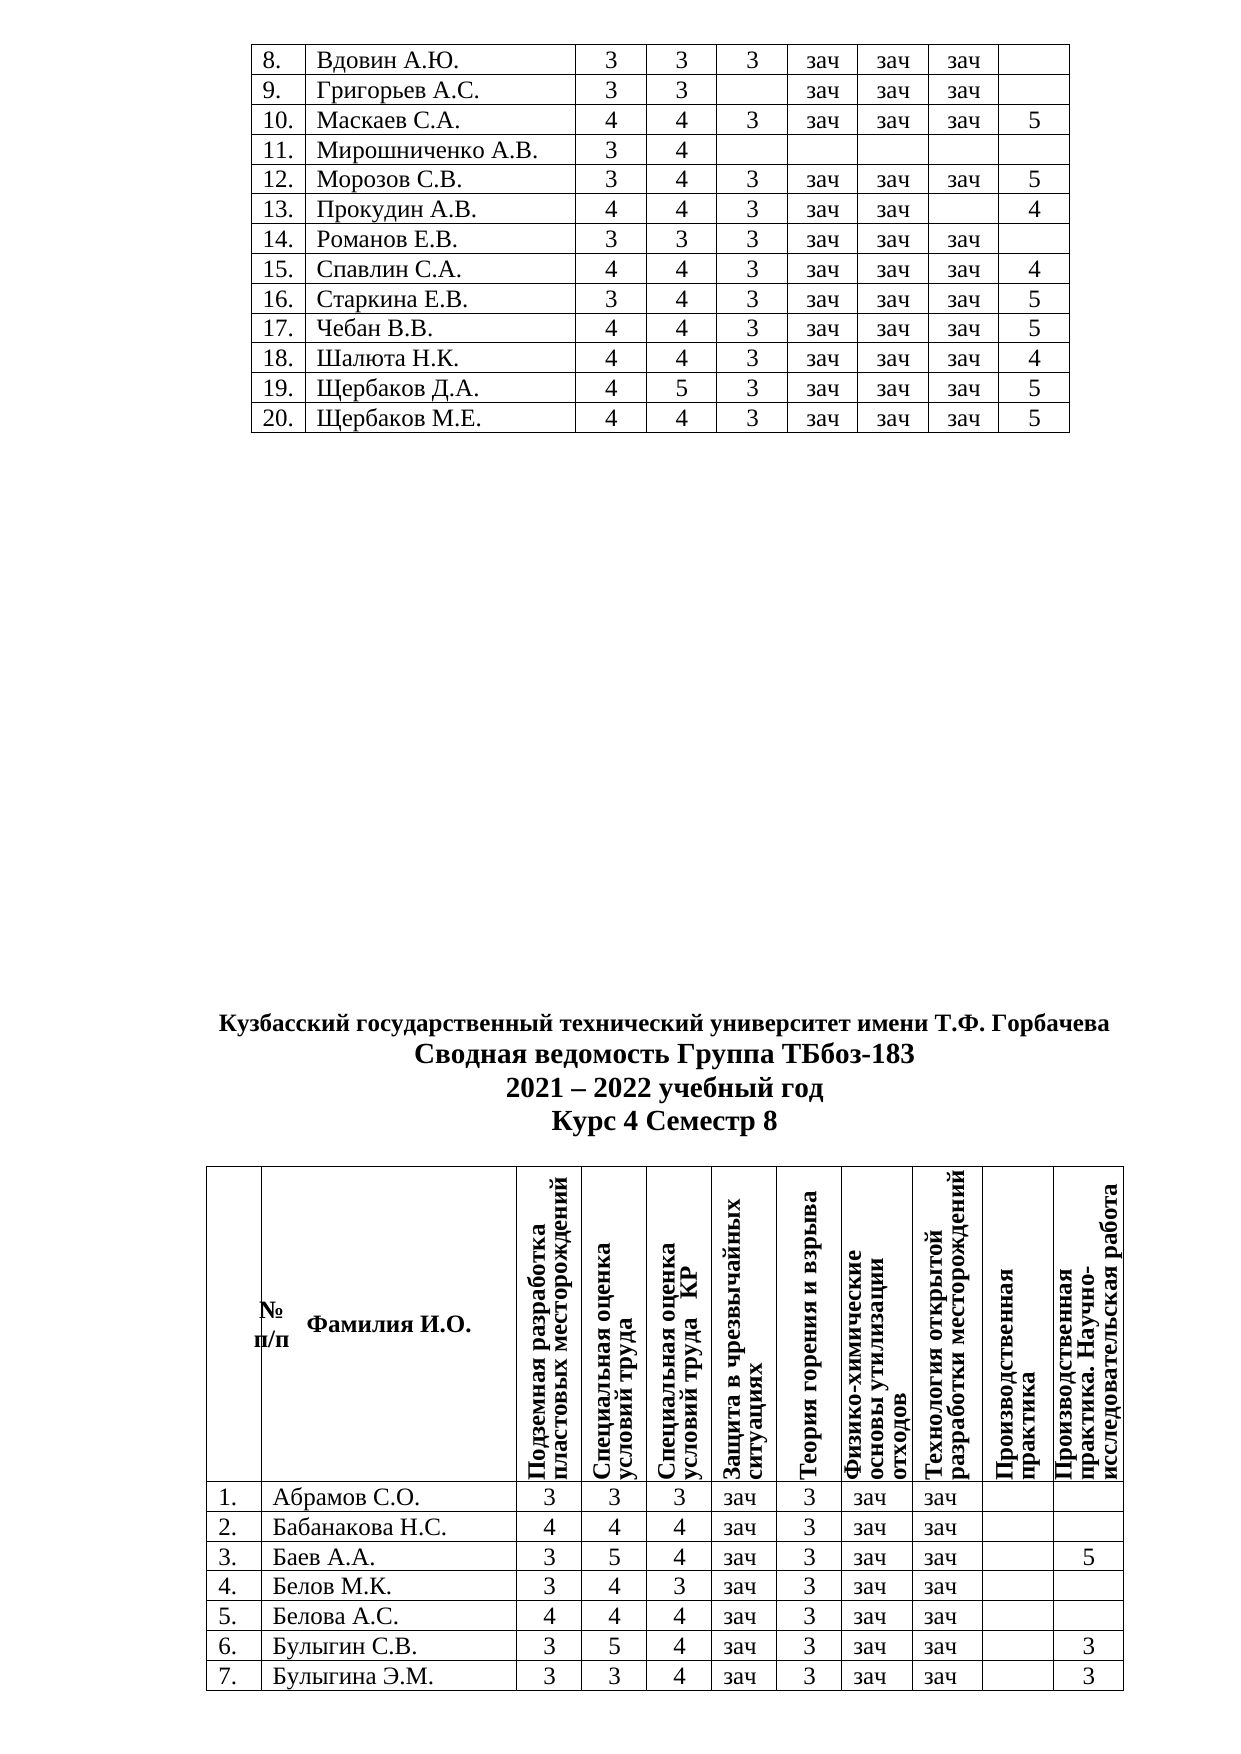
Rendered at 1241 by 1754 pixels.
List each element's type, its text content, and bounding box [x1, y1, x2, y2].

table_cell 4 [576, 314, 646, 342]
table_cell 3 [576, 284, 646, 312]
table_cell 3 [1054, 1631, 1123, 1660]
table_cell [858, 135, 928, 163]
table_header Подземная разработка пластовых месторождений [517, 1167, 581, 1481]
table_cell [999, 45, 1069, 74]
table_cell 3 [777, 1571, 841, 1600]
table_cell зач [842, 1601, 912, 1630]
table_cell зач [929, 254, 998, 283]
table_cell [207, 1482, 261, 1511]
table_cell 3 [777, 1512, 841, 1541]
table_cell 4 [576, 105, 646, 134]
table_cell [252, 135, 305, 163]
table_header Теория горения и взрыва [777, 1167, 841, 1481]
table_cell 3 [777, 1482, 841, 1511]
table_cell [252, 373, 305, 402]
table_cell [717, 135, 787, 163]
table_cell [207, 1661, 261, 1689]
table_cell зач [858, 224, 928, 253]
table_cell зач [929, 75, 998, 104]
table_cell 3 [576, 75, 646, 104]
table_cell [1054, 1482, 1123, 1511]
table_cell [252, 403, 305, 432]
table_header Защита в чрезвычайных ситуациях [712, 1167, 776, 1481]
table_cell зач [788, 284, 857, 312]
table_cell зач [788, 194, 857, 223]
table_header Производственная практика. Научно-исследовательская работа [1054, 1167, 1123, 1481]
table_cell зач [788, 165, 857, 193]
table_cell Абрамов С.О. [262, 1482, 516, 1511]
table_cell 3 [717, 254, 787, 283]
table_cell [717, 75, 787, 104]
table_cell 4 [647, 194, 716, 223]
table_cell Григорьев А.С. [306, 75, 575, 104]
table_cell 5 [999, 284, 1069, 312]
table_cell зач [842, 1631, 912, 1660]
table_cell Щербаков М.Е. [306, 403, 575, 432]
table_cell зач [788, 75, 857, 104]
table_cell [983, 1571, 1053, 1600]
table_cell 3 [576, 45, 646, 74]
table_cell 3 [517, 1542, 581, 1570]
table_cell 4 [647, 403, 716, 432]
table_cell 3 [517, 1661, 581, 1689]
table_cell 3 [582, 1661, 646, 1689]
table_cell [999, 75, 1069, 104]
table_cell зач [712, 1542, 776, 1570]
table_cell Романов Е.В. [306, 224, 575, 253]
table_cell зач [929, 343, 998, 372]
table_cell зач [842, 1512, 912, 1541]
table_cell [999, 135, 1069, 163]
table_cell 3 [576, 224, 646, 253]
table_cell Бабанакова Н.С. [262, 1512, 516, 1541]
table_cell Маскаев С.А. [306, 105, 575, 134]
table_cell 3 [1054, 1661, 1123, 1689]
table_cell 4 [647, 284, 716, 312]
table_cell Баев А.А. [262, 1542, 516, 1570]
table_cell 4 [647, 1512, 711, 1541]
table_cell зач [858, 284, 928, 312]
table_cell 3 [517, 1631, 581, 1660]
table_cell зач [788, 45, 857, 74]
table_cell зач [712, 1661, 776, 1689]
table_cell 3 [647, 1571, 711, 1600]
table_cell зач [858, 105, 928, 134]
table_cell 5 [999, 105, 1069, 134]
table_cell 3 [717, 314, 787, 342]
table_cell Булыгина Э.М. [262, 1661, 516, 1689]
table_cell [788, 135, 857, 163]
table_cell зач [929, 165, 998, 193]
table_cell Старкина Е.В. [306, 284, 575, 312]
table_cell 3 [717, 165, 787, 193]
table_cell зач [842, 1571, 912, 1600]
table_cell зач [858, 314, 928, 342]
table_cell зач [788, 314, 857, 342]
table_cell [252, 343, 305, 372]
table_cell зач [712, 1631, 776, 1660]
table_cell 5 [1054, 1542, 1123, 1570]
table_cell зач [842, 1482, 912, 1511]
table_cell зач [788, 403, 857, 432]
table_cell 5 [999, 403, 1069, 432]
table_cell зач [929, 224, 998, 253]
text Курс 4 Семестр 8 [177, 1103, 1152, 1137]
table_cell зач [913, 1482, 982, 1511]
table_cell 4 [576, 254, 646, 283]
table_cell 3 [517, 1482, 581, 1511]
table_cell Белов М.К. [262, 1571, 516, 1600]
text Сводная ведомость Группа ТБбоз-183 [177, 1036, 1152, 1070]
table_cell зач [788, 105, 857, 134]
table_cell Мирошниченко А.В. [306, 135, 575, 163]
table_cell 3 [717, 224, 787, 253]
table_cell зач [788, 224, 857, 253]
table_cell [207, 1631, 261, 1660]
table_cell 3 [647, 224, 716, 253]
table_cell зач [712, 1601, 776, 1630]
table_cell [252, 165, 305, 193]
table_cell зач [788, 343, 857, 372]
table_cell 3 [717, 403, 787, 432]
table_cell [252, 105, 305, 134]
table_header № п/п [207, 1167, 261, 1481]
table_cell Белова А.С. [262, 1601, 516, 1630]
table_cell 4 [576, 373, 646, 402]
table_cell 3 [717, 284, 787, 312]
table_cell [1054, 1601, 1123, 1630]
table_cell 4 [647, 1661, 711, 1689]
table_cell зач [858, 165, 928, 193]
table_cell зач [788, 373, 857, 402]
table_cell Булыгин С.В. [262, 1631, 516, 1660]
table_cell 4 [582, 1601, 646, 1630]
text 2021 – 2022 учебный год [177, 1070, 1152, 1103]
table_cell 3 [647, 45, 716, 74]
table_cell 4 [647, 343, 716, 372]
table_header Специальная оценка условий труда КР [647, 1167, 711, 1481]
table_cell Вдовин А.Ю. [306, 45, 575, 74]
table_cell [207, 1512, 261, 1541]
table_cell 3 [717, 105, 787, 134]
table_cell зач [842, 1661, 912, 1689]
table_cell 5 [647, 373, 716, 402]
table_cell [252, 254, 305, 283]
table_cell 3 [777, 1542, 841, 1570]
table_cell [929, 194, 998, 223]
table_cell [207, 1571, 261, 1600]
table_cell 3 [717, 194, 787, 223]
table_cell зач [712, 1512, 776, 1541]
table_cell [207, 1542, 261, 1570]
table_cell 4 [647, 165, 716, 193]
table_cell зач [842, 1542, 912, 1570]
table_cell 3 [582, 1482, 646, 1511]
table_cell [252, 314, 305, 342]
table_cell зач [788, 254, 857, 283]
table_cell 3 [576, 135, 646, 163]
table_cell зач [913, 1542, 982, 1570]
table_cell 4 [582, 1571, 646, 1600]
table_cell зач [712, 1571, 776, 1600]
table_cell 3 [647, 1482, 711, 1511]
table_cell 3 [717, 343, 787, 372]
table_cell зач [712, 1482, 776, 1511]
table_cell зач [858, 343, 928, 372]
table_cell [983, 1661, 1053, 1689]
table_cell зач [858, 45, 928, 74]
table_cell [1054, 1571, 1123, 1600]
table_header Производственная практика [983, 1167, 1053, 1481]
table_cell [252, 284, 305, 312]
table_cell 3 [717, 373, 787, 402]
table_header Фамилия И.О. [262, 1167, 516, 1481]
table_cell зач [913, 1631, 982, 1660]
table_cell 4 [999, 254, 1069, 283]
table_cell 3 [517, 1571, 581, 1600]
table_cell 4 [517, 1601, 581, 1630]
table_cell зач [858, 254, 928, 283]
table_cell 4 [647, 1631, 711, 1660]
table_cell Щербаков Д.А. [306, 373, 575, 402]
table_cell зач [913, 1512, 982, 1541]
table_cell 3 [777, 1631, 841, 1660]
table_cell [252, 75, 305, 104]
table_cell зач [858, 403, 928, 432]
table_cell зач [858, 194, 928, 223]
table_header Физико-химические основы утилизации отходов [842, 1167, 912, 1481]
table_cell Прокудин А.В. [306, 194, 575, 223]
table_cell 4 [582, 1512, 646, 1541]
table_cell Морозов С.В. [306, 165, 575, 193]
table_cell зач [913, 1601, 982, 1630]
table_cell 4 [999, 343, 1069, 372]
table_cell 5 [582, 1542, 646, 1570]
table_cell [983, 1601, 1053, 1630]
table_cell [983, 1631, 1053, 1660]
table_cell 4 [647, 314, 716, 342]
table_cell зач [929, 284, 998, 312]
table_cell 4 [647, 105, 716, 134]
table_cell зач [858, 75, 928, 104]
table_cell Шалюта Н.К. [306, 343, 575, 372]
table_cell 5 [999, 165, 1069, 193]
table_cell зач [929, 314, 998, 342]
table_cell 4 [576, 194, 646, 223]
table_cell [252, 194, 305, 223]
table_header Технология открытой разработки месторождений полезных ископаемых [913, 1167, 982, 1481]
table_cell 4 [647, 1542, 711, 1570]
table_cell зач [913, 1571, 982, 1600]
table_header Специальная оценка условий труда [582, 1167, 646, 1481]
table_cell 3 [647, 75, 716, 104]
table_cell [252, 224, 305, 253]
table_cell 5 [582, 1631, 646, 1660]
table_cell Спавлин С.А. [306, 254, 575, 283]
table_cell [999, 224, 1069, 253]
text Кузбасский государственный технический университет имени Т.Ф. Горбачева [177, 1008, 1152, 1036]
table_cell 3 [777, 1661, 841, 1689]
table_cell 4 [576, 343, 646, 372]
table_cell [983, 1512, 1053, 1541]
table_cell 4 [647, 254, 716, 283]
table_cell зач [929, 105, 998, 134]
table_cell зач [929, 403, 998, 432]
table_cell 4 [999, 194, 1069, 223]
table_cell [207, 1601, 261, 1630]
table_cell [252, 45, 305, 74]
table_cell 3 [576, 165, 646, 193]
table_cell [929, 135, 998, 163]
table_cell 4 [517, 1512, 581, 1541]
table_cell 5 [999, 373, 1069, 402]
table_cell 3 [777, 1601, 841, 1630]
table_cell зач [858, 373, 928, 402]
table_cell [1054, 1512, 1123, 1541]
table_cell [983, 1482, 1053, 1511]
table_cell 4 [647, 1601, 711, 1630]
table_cell 3 [717, 45, 787, 74]
table_cell зач [929, 373, 998, 402]
table_cell [983, 1542, 1053, 1570]
table_cell 4 [576, 403, 646, 432]
table_cell зач [913, 1661, 982, 1689]
table_cell зач [929, 45, 998, 74]
table_cell 4 [647, 135, 716, 163]
table_cell Чебан В.В. [306, 314, 575, 342]
table_cell 5 [999, 314, 1069, 342]
